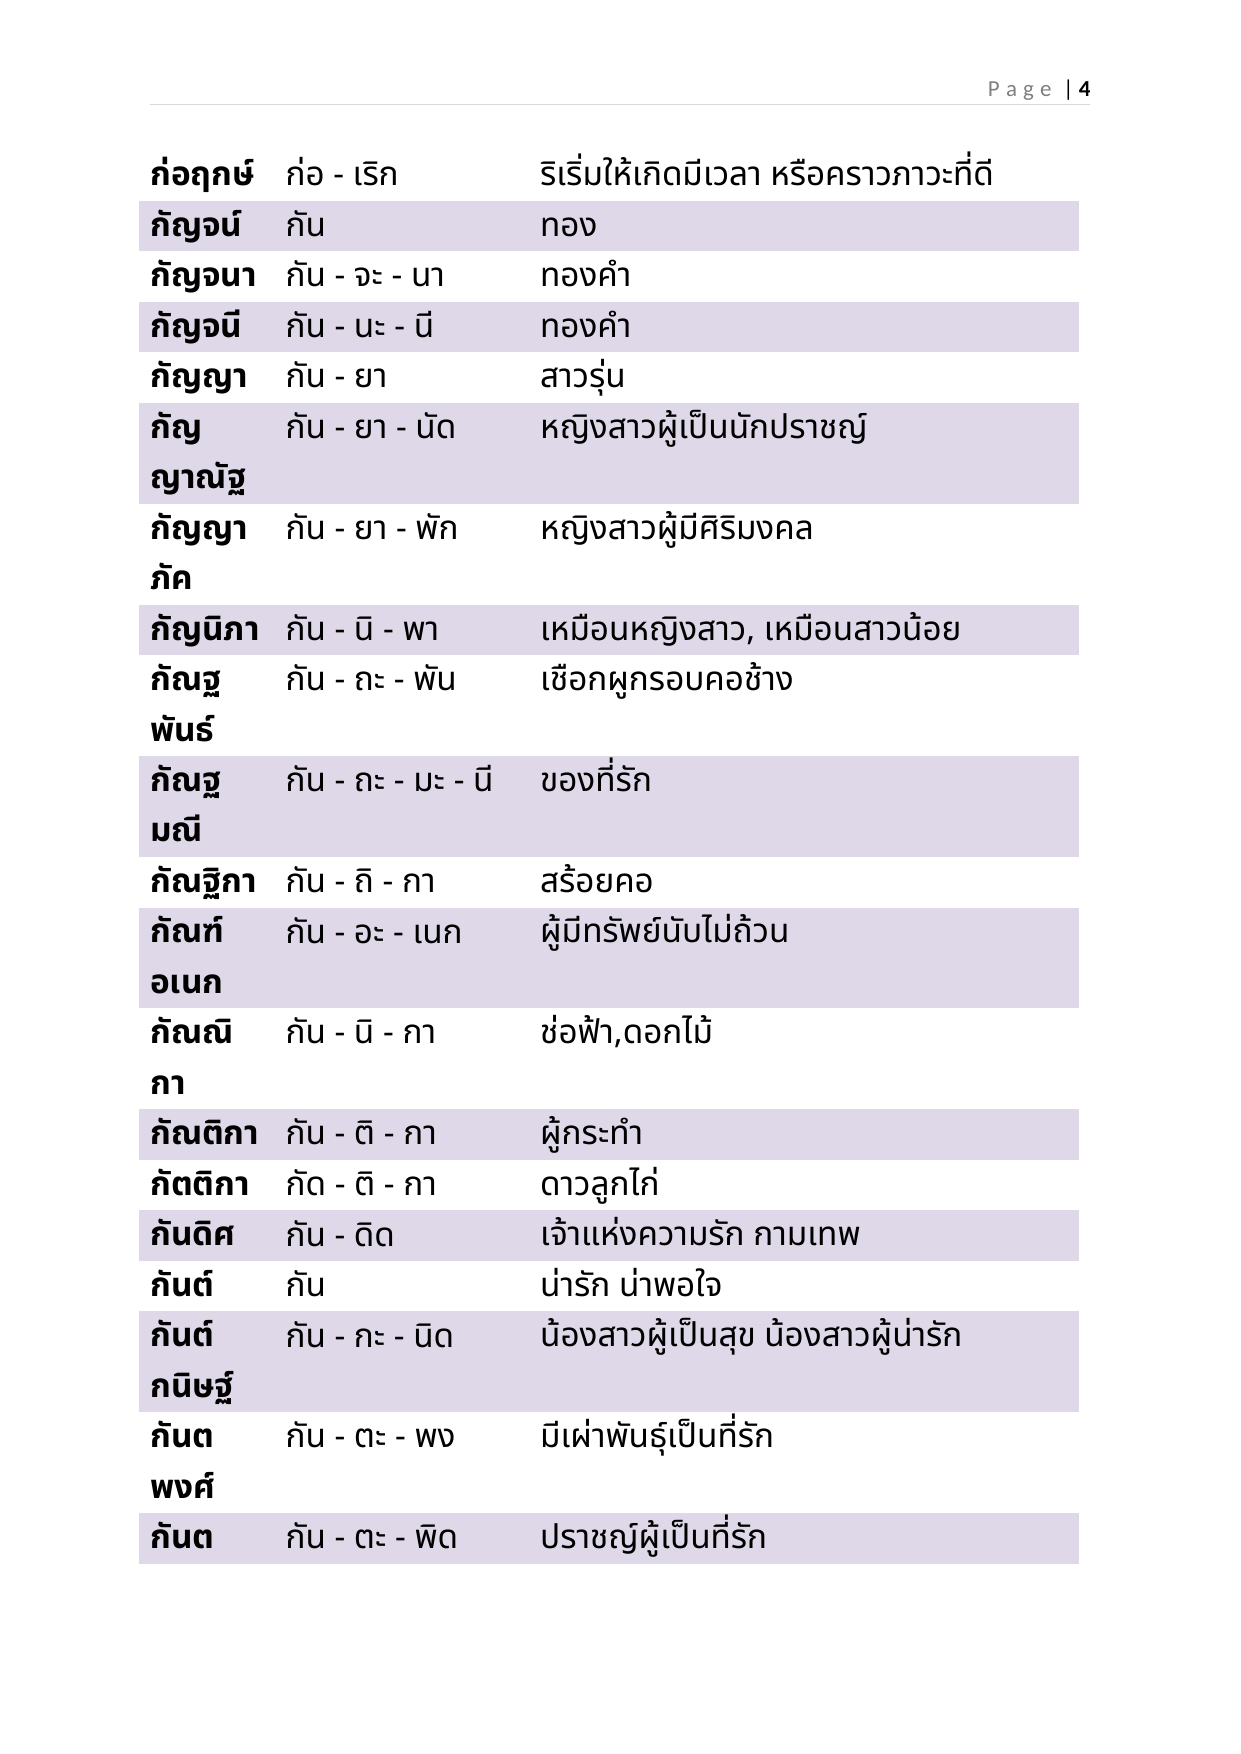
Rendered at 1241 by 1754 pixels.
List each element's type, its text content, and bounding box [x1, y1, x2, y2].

table_cell กัน - ถะ - พัน [274, 655, 529, 756]
table_cell กัน - ยา [274, 352, 529, 403]
table_cell กัน [274, 1261, 529, 1311]
table_cell น่ารัก น่าพอใจ [529, 1261, 1079, 1311]
table_cell หญิงสาวผู้มีศิริมงคล [529, 504, 1079, 604]
table_cell กัญนิภา [139, 605, 274, 655]
table_cell กัญจนา [139, 251, 274, 302]
table_cell กัณฐมณี [139, 756, 274, 857]
table_cell ริเริ่มให้เกิดมีเวลา หรือคราวภาวะที่ดี [529, 150, 1079, 201]
table_cell น้องสาวผู้เป็นสุข น้องสาวผู้น่ารัก [529, 1311, 1079, 1412]
table_cell กัน - นะ - นี [274, 302, 529, 352]
table_cell สาวรุ่น [529, 352, 1079, 403]
table_cell กัณติกา [139, 1109, 274, 1160]
table_cell กัน - กะ - นิด [274, 1311, 529, 1412]
table_cell ช่อฟ้า,ดอกไม้ [529, 1008, 1079, 1109]
table_cell กัณณิกา [139, 1008, 274, 1109]
table_cell ก่อฤกษ์ [139, 150, 274, 201]
table_cell กัน [274, 201, 529, 251]
table_cell กัญญาณัฐ [139, 403, 274, 504]
table_cell กัณฐพันธ์ [139, 655, 274, 756]
table_cell กัตติกา [139, 1160, 274, 1210]
table_cell ของที่รัก [529, 756, 1079, 857]
table_cell ทองคำ [529, 251, 1079, 302]
table_cell กัน - นิ - กา [274, 1008, 529, 1109]
table_cell กันต์ [139, 1261, 274, 1311]
table_cell กัน - ถะ - มะ - นี [274, 756, 529, 857]
table_cell กันดิศ [139, 1210, 274, 1261]
table_cell ผู้มีทรัพย์นับไม่ถ้วน [529, 908, 1079, 1008]
table_cell กัน - ตะ - พิด [274, 1513, 529, 1564]
table_cell กัน - จะ - นา [274, 251, 529, 302]
table_cell กัณฑ์อเนก [139, 908, 274, 1008]
table_cell ปราชญ์ผู้เป็นที่รัก [529, 1513, 1079, 1564]
table_cell เชือกผูกรอบคอช้าง [529, 655, 1079, 756]
table_cell กัน - ยา - นัด [274, 403, 529, 504]
table_cell กัน - ดิด [274, 1210, 529, 1261]
table_cell เจ้าแห่งความรัก กามเทพ [529, 1210, 1079, 1261]
table_cell กันต์กนิษฐ์ [139, 1311, 274, 1412]
table_cell กัน - อะ - เนก [274, 908, 529, 1008]
table_cell กัน - นิ - พา [274, 605, 529, 655]
table_cell กัญญาภัค [139, 504, 274, 604]
table_cell กัน - ยา - พัก [274, 504, 529, 604]
table_cell กัน - ตะ - พง [274, 1412, 529, 1513]
table_cell กัน - ติ - กา [274, 1109, 529, 1160]
table_cell กัด - ติ - กา [274, 1160, 529, 1210]
table_cell มีเผ่าพันธุ์เป็นที่รัก [529, 1412, 1079, 1513]
table_cell กัณฐิกา [139, 857, 274, 907]
table_cell กันตพงศ์ [139, 1412, 274, 1513]
table_cell ก่อ - เริก [274, 150, 529, 201]
table_cell ดาวลูกไก่ [529, 1160, 1079, 1210]
table_cell กัน - ถิ - กา [274, 857, 529, 907]
table_cell สร้อยคอ [529, 857, 1079, 907]
table_cell หญิงสาวผู้เป็นนักปราชญ์ [529, 403, 1079, 504]
table_cell ผู้กระทำ [529, 1109, 1079, 1160]
table_cell ทอง [529, 201, 1079, 251]
table_cell กัญจน์ [139, 201, 274, 251]
table_cell กัญจนี [139, 302, 274, 352]
table_cell กัญญา [139, 352, 274, 403]
table_cell กันตพิชญ์ [139, 1513, 274, 1564]
table_cell ทองคำ [529, 302, 1079, 352]
table_cell เหมือนหญิงสาว, เหมือนสาวน้อย [529, 605, 1079, 655]
